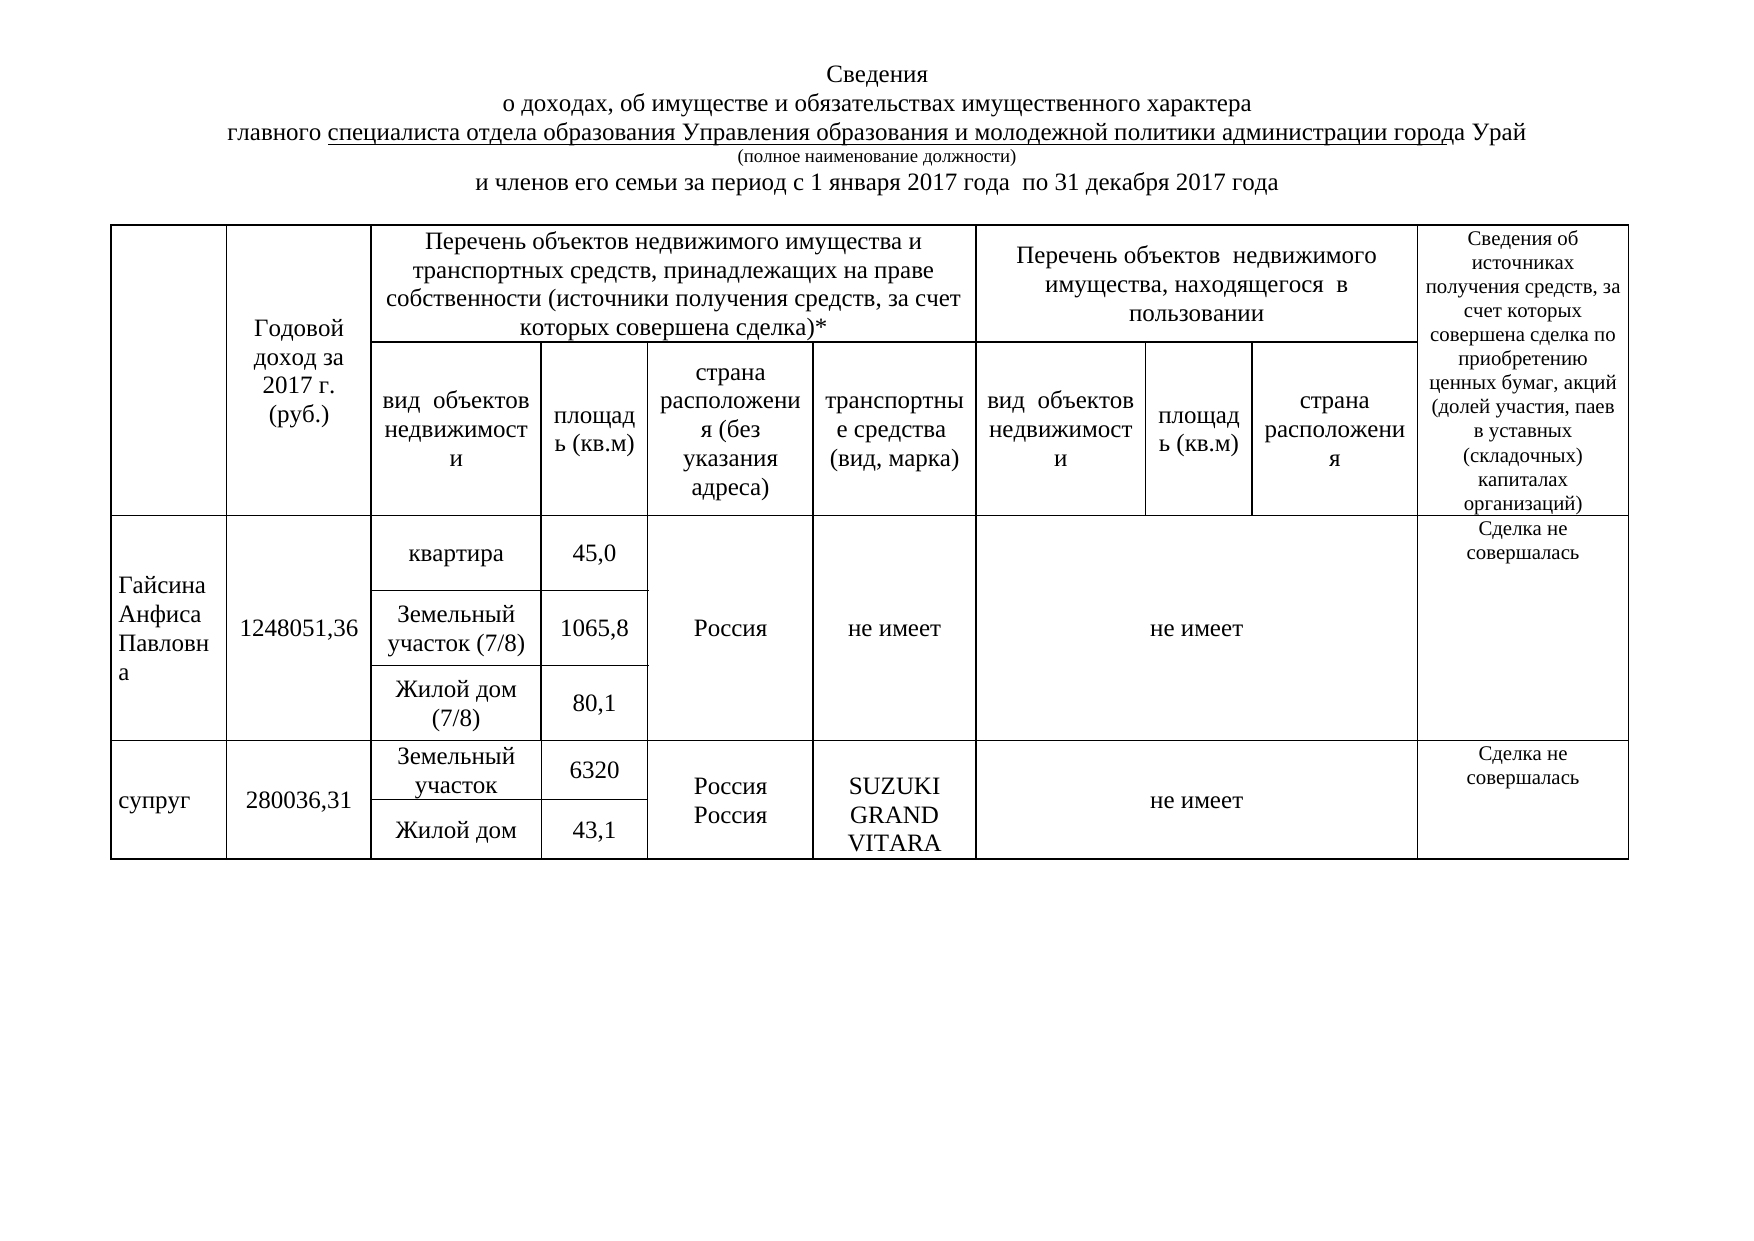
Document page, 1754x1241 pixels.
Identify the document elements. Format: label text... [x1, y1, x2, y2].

table_cell 1248051,36 [227, 516, 370, 740]
text главного специалиста отдела образования Управления образования и молодежной политики администрации города Урай [118, 117, 1636, 145]
table_cell Земельный участок [372, 741, 541, 799]
table_cell супруг [112, 741, 226, 858]
table_cell площадь (кв.м) [1146, 343, 1251, 515]
table_cell квартира [372, 516, 540, 590]
table_cell не имеет [814, 516, 975, 740]
table_cell страна расположения [1253, 343, 1417, 515]
table_cell Жилой дом [372, 800, 541, 858]
table_cell 1065,8 [542, 591, 647, 665]
table_cell 6320 [542, 741, 647, 799]
table_cell SUZUKI GRAND VITARA [814, 741, 975, 858]
table_header Перечень объектов недвижимого имущества и транспортных средств, принадлежащих на праве собственности (источники получения средств, за счет которых совершена сделка)* [372, 226, 975, 341]
text и членов его семьи за период с 1 января 2017 года по 31 декабря 2017 года [118, 167, 1636, 196]
table_cell Земельный участок (7/8) [372, 591, 540, 665]
table_cell Россия [648, 516, 812, 740]
table_header Перечень объектов недвижимого имущества, находящегося в пользовании [977, 226, 1417, 341]
table_cell Россия Россия [648, 741, 812, 858]
table_header [112, 226, 226, 515]
table_cell 43,1 [542, 800, 647, 858]
table_cell не имеет [977, 741, 1417, 858]
table_cell Гайсина Анфиса Павловна [112, 516, 226, 740]
table_cell не имеет [977, 516, 1417, 740]
table_cell 280036,31 [227, 741, 370, 858]
table_header Сведения об источниках получения средств, за счет которых совершена сделка по приобретению ценных бумаг, акций (долей участия, паев в уставных (складочных) капиталах организаций) [1418, 226, 1628, 515]
table_cell площадь (кв.м) [542, 343, 647, 515]
text (полное наименование должности) [118, 145, 1636, 167]
table_cell вид объектов недвижимости [977, 343, 1145, 515]
table_cell 80,1 [542, 666, 647, 740]
table_cell Сделка не совершалась [1418, 516, 1628, 740]
table_cell страна расположения (без указания адреса) [648, 343, 812, 515]
text Сведения [118, 59, 1636, 88]
table_cell 45,0 [542, 516, 647, 590]
table_cell транспортные средства (вид, марка) [814, 343, 975, 515]
table_header Годовой доход за 2017 г. (руб.) [227, 226, 370, 515]
table_cell Жилой дом (7/8) [372, 666, 540, 740]
table_cell вид объектов недвижимости [372, 343, 540, 515]
text о доходах, об имуществе и обязательствах имущественного характера [118, 88, 1636, 117]
table_cell Сделка не совершалась [1418, 741, 1628, 858]
